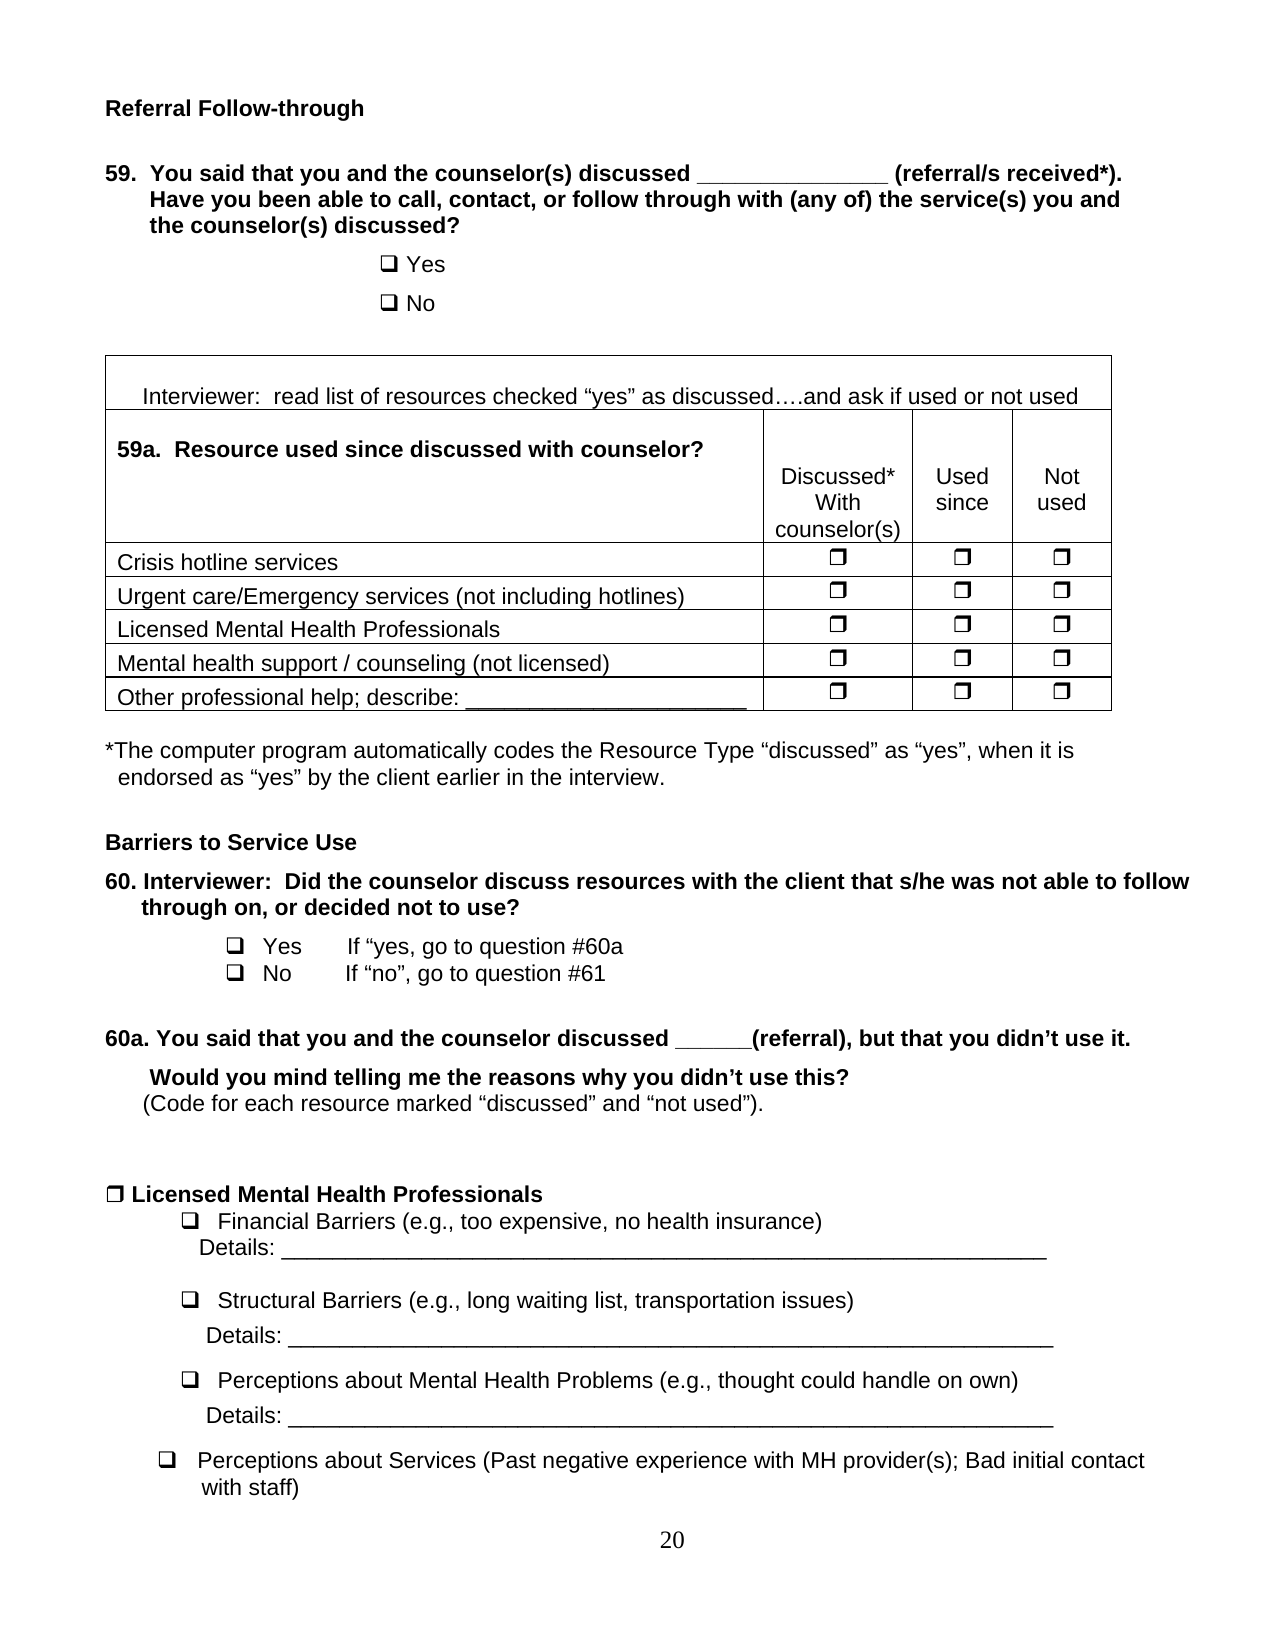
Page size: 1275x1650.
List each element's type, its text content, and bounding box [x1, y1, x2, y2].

list Financial Barriers (e.g., too expensive, no health insurance) [180, 1208, 1239, 1234]
table_cell 59a. Resource used since discussed with counselor? [106, 410, 763, 542]
text Details: ____________________________________________________________ [206, 1322, 1239, 1348]
table_cell [764, 644, 912, 676]
list No If “no”, go to question #61 [225, 959, 1239, 986]
table_cell Discussed* With counselor(s) [764, 410, 912, 542]
list Perceptions about Services (Past negative experience with MH provider(s); Bad initial contact [157, 1447, 1239, 1474]
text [206, 1402, 1239, 1428]
list the counselor(s) discussed? [105, 212, 1239, 239]
list 59. You said that you and the counselor(s) discussed _______________ (referral/s received*). [105, 160, 1239, 186]
table_cell [913, 577, 1012, 609]
list No [105, 290, 1239, 316]
table_cell [1013, 543, 1111, 576]
table_cell [1013, 577, 1111, 609]
list endorsed as “yes” by the client earlier in the interview. [105, 764, 1239, 790]
table_cell Used since [913, 410, 1012, 542]
list 60. Interviewer: Did the counselor discuss resources with the client that s/he was not able to follow through on, or decided not to use? [105, 868, 1239, 921]
table_cell Not used [1013, 410, 1111, 542]
list Referral Follow-through [105, 94, 1239, 121]
table_cell [1013, 644, 1111, 676]
table_cell [913, 610, 1012, 643]
list Have you been able to call, contact, or follow through with (any of) the service(s) you and [105, 186, 1239, 212]
table_cell Licensed Mental Health Professionals [106, 610, 763, 643]
table_cell Other professional help; describe: ______________________ [106, 678, 763, 710]
table_cell [764, 610, 912, 643]
list Licensed Mental Health Professionals [105, 1181, 1239, 1208]
table_cell [913, 543, 1012, 576]
table_cell [764, 577, 912, 609]
list with staff) [157, 1474, 1239, 1500]
list Yes [105, 251, 1239, 278]
list Perceptions about Mental Health Problems (e.g., thought could handle on own) [180, 1367, 1239, 1393]
list Would you mind telling me the reasons why you didn’t use this? (Code for each resource marked “discussed” and “not used”). [105, 1063, 1239, 1116]
list Structural Barriers (e.g., long waiting list, transportation issues) [180, 1287, 1239, 1313]
table_cell [764, 543, 912, 576]
table_cell [1013, 610, 1111, 643]
list 60a. You said that you and the counselor discussed ______(referral), but that you didn’t use it. [105, 1025, 1239, 1051]
list Details: ____________________________________________________________ [199, 1234, 1239, 1261]
table_cell [913, 678, 1012, 710]
table_cell Crisis hotline services [106, 543, 763, 576]
table_cell [913, 644, 1012, 676]
table_cell [764, 678, 912, 710]
list Yes If “yes, go to question #60a [225, 933, 1239, 959]
table_cell Mental health support / counseling (not licensed) [106, 644, 763, 676]
table_header Interviewer: read list of resources checked “yes” as discussed….and ask if used or not used [106, 356, 1111, 409]
list Barriers to Service Use [105, 829, 1239, 855]
list *The computer program automatically codes the Resource Type “discussed” as “yes”, when it is [105, 737, 1239, 764]
table_cell [1013, 678, 1111, 710]
table_cell Urgent care/Emergency services (not including hotlines) [106, 577, 763, 609]
